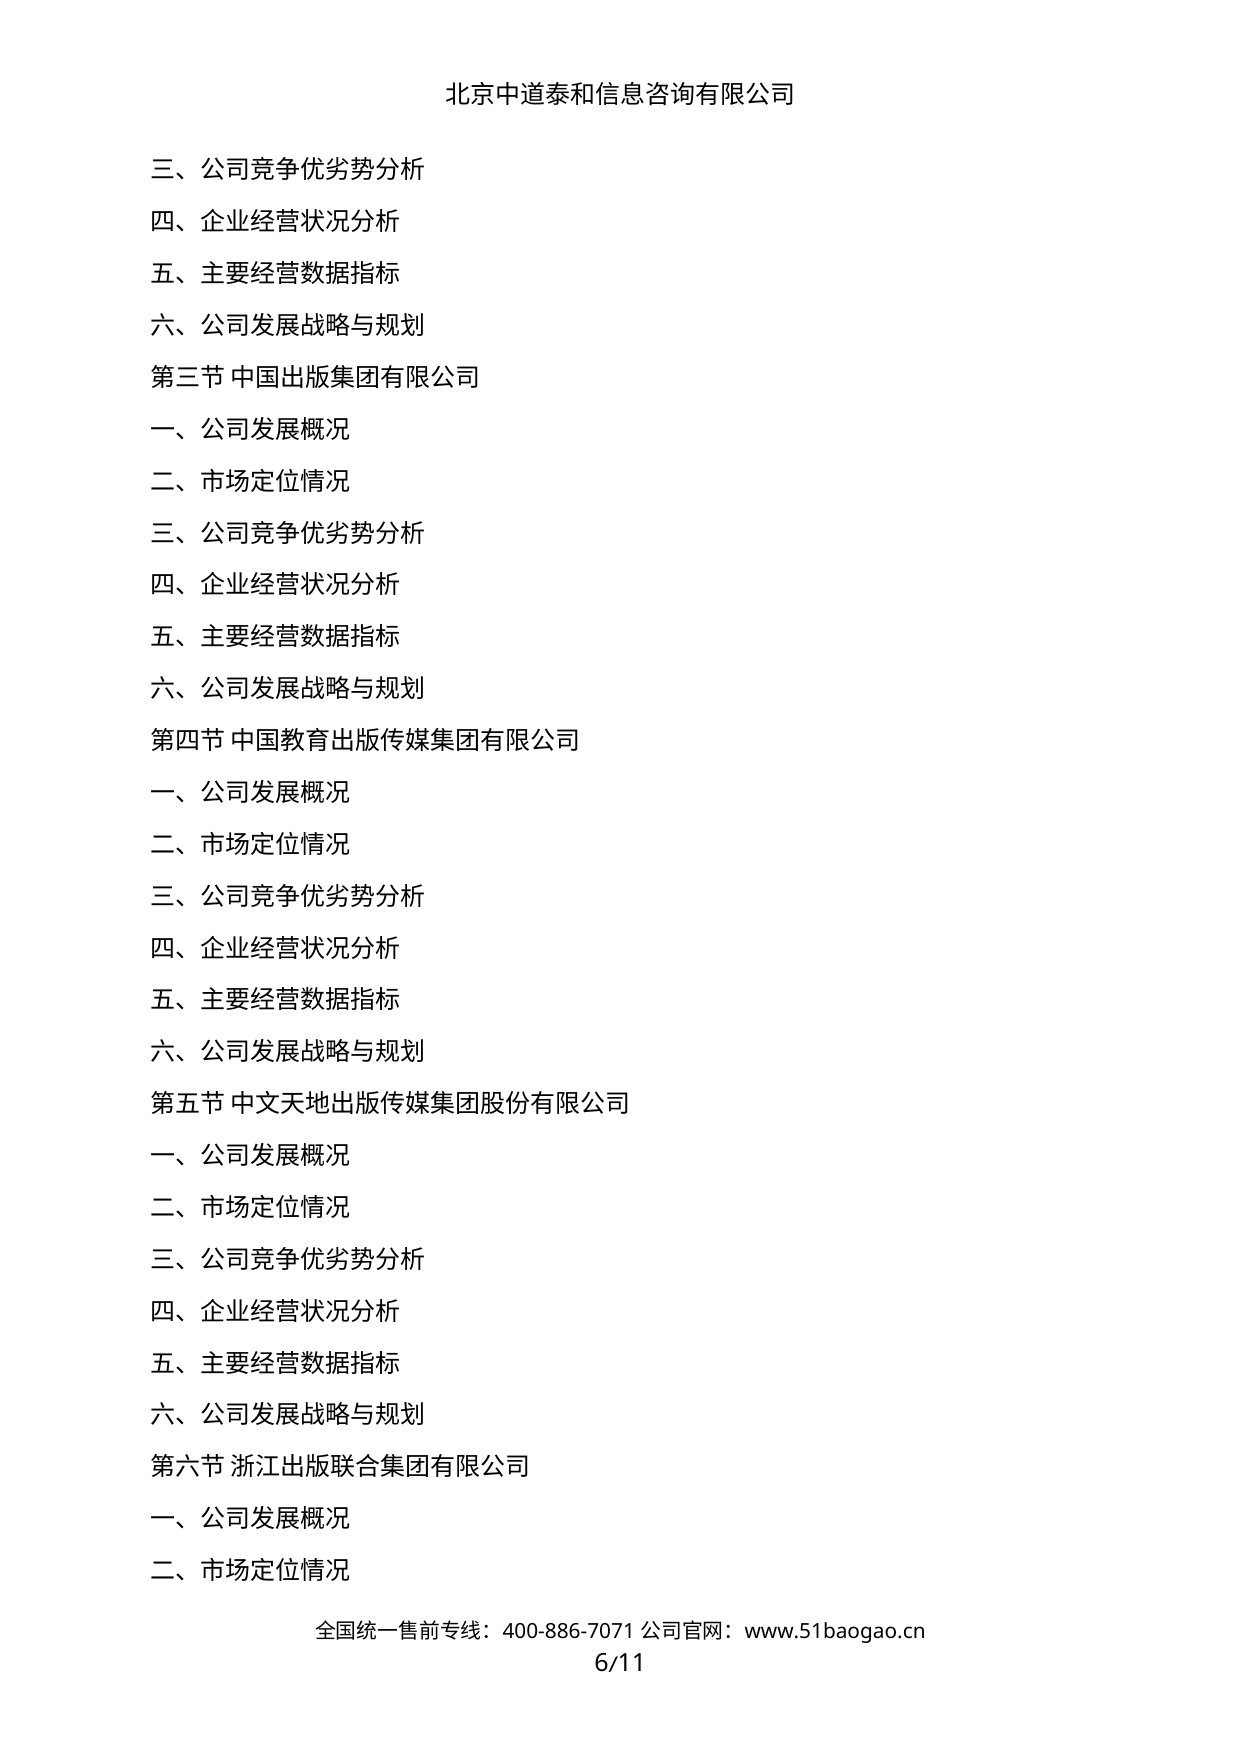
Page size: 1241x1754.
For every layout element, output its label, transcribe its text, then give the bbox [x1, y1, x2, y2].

text 六、公司发展战略与规划 [150, 1395, 1090, 1431]
text 一、公司发展概况 [150, 772, 1090, 809]
text 一、公司发展概况 [150, 1136, 1090, 1172]
text 一、公司发展概况 [150, 409, 1090, 446]
text 四、企业经营状况分析 [150, 1291, 1090, 1327]
text 二、市场定位情况 [150, 1187, 1090, 1224]
text 三、公司竞争优劣势分析 [150, 1239, 1090, 1276]
text 四、企业经营状况分析 [150, 928, 1090, 964]
text 四、企业经营状况分析 [150, 202, 1090, 238]
text 三、公司竞争优劣势分析 [150, 876, 1090, 912]
text 一、公司发展概况 [150, 1499, 1090, 1535]
text 第六节 浙江出版联合集团有限公司 [150, 1447, 1090, 1483]
text 第五节 中文天地出版传媒集团股份有限公司 [150, 1084, 1090, 1120]
text 二、市场定位情况 [150, 461, 1090, 497]
text 六、公司发展战略与规划 [150, 306, 1090, 342]
text 五、主要经营数据指标 [150, 1343, 1090, 1379]
text 三、公司竞争优劣势分析 [150, 513, 1090, 549]
text 五、主要经营数据指标 [150, 617, 1090, 653]
text 五、主要经营数据指标 [150, 254, 1090, 290]
text 第四节 中国教育出版传媒集团有限公司 [150, 721, 1090, 757]
text 二、市场定位情况 [150, 824, 1090, 861]
text 二、市场定位情况 [150, 1551, 1090, 1587]
text 四、企业经营状况分析 [150, 565, 1090, 601]
text 六、公司发展战略与规划 [150, 669, 1090, 705]
text 六、公司发展战略与规划 [150, 1032, 1090, 1068]
text 第三节 中国出版集团有限公司 [150, 357, 1090, 394]
text 三、公司竞争优劣势分析 [150, 150, 1090, 186]
text 五、主要经营数据指标 [150, 980, 1090, 1016]
